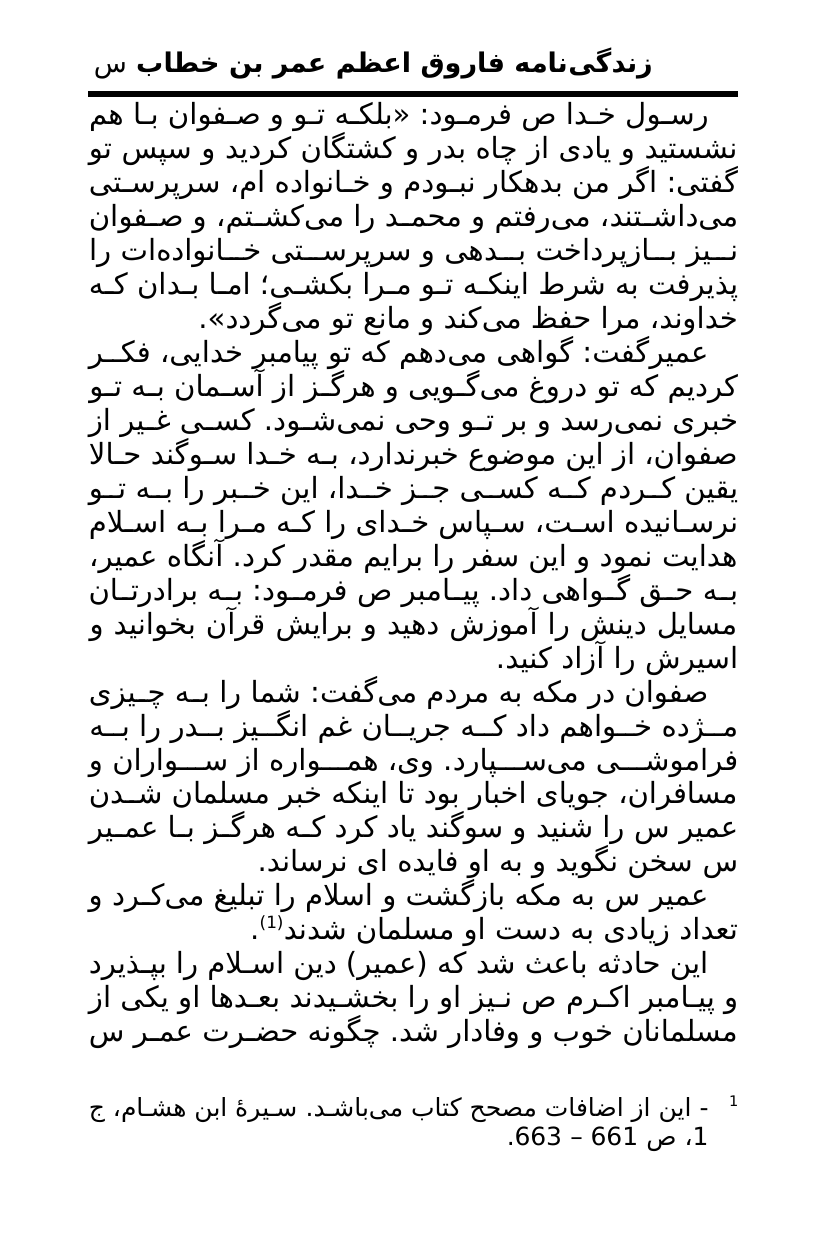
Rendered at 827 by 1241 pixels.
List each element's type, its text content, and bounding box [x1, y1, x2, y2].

text عمیرگفت: گواهی می‌دهم که تو پیامبر خدایی، فکر کردیم که تو دروغ می‌گویی و هرگز از آسمان به تو خبری نمی‌رسد و بر تو وحی نمی‌شود. کسی غیر از صفوان، از این موضوع خبرندارد، به خدا سوگند حالا یقین کردم که کسی جز خدا، این خبر را به تو نرسانیده است، سپاس خدای را که مرا به اسلام هدایت نمود و این سفر را برایم مقدر کرد. آنگاه عمیر، به حق گواهی داد. پیامبر ص فرمود: به برادرتان مسایل دینش را آموزش دهید و برایش قرآن بخوانید و اسیرش را آزاد کنید. [89, 335, 738, 675]
text رسول خدا ص فرمود: «بلکه تو و صفوان با هم نشستید و یادی از چاه بدر و کشتگان کردید و سپس تو گفتی: اگر من بدهکار نبودم و خانواده ام، سرپرستی می‌داشتند، می‌رفتم و محمد را می‌کشتم، و صفوان نیز بازپرداخت بدهی و سرپرستی خانواده‌ات را پذیرفت به شرط اینکه تو مرا بکشی؛ اما بدان که خداوند، مرا حفظ می‌کند و مانع تو می‌گردد». [89, 98, 738, 335]
text عمیر س به مکه بازگشت و اسلام را تبلیغ می‌کرد و تعداد زیادی به دست او مسلمان شدند(). [89, 879, 738, 947]
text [89, 947, 738, 1048]
text صفوان در مکه به مردم می‌گفت: شما را به چیزی مژده خواهم داد که جریان غم انگیز بدر را به فراموشی می‌سپارد. وی، همواره از سواران و مسافران، جویای اخبار بود تا اینکه خبر مسلمان شدن عمیر س را شنید و سوگند یاد کرد که هرگز با عمیر س سخن نگوید و به او فایده ای نرساند. [89, 675, 738, 879]
